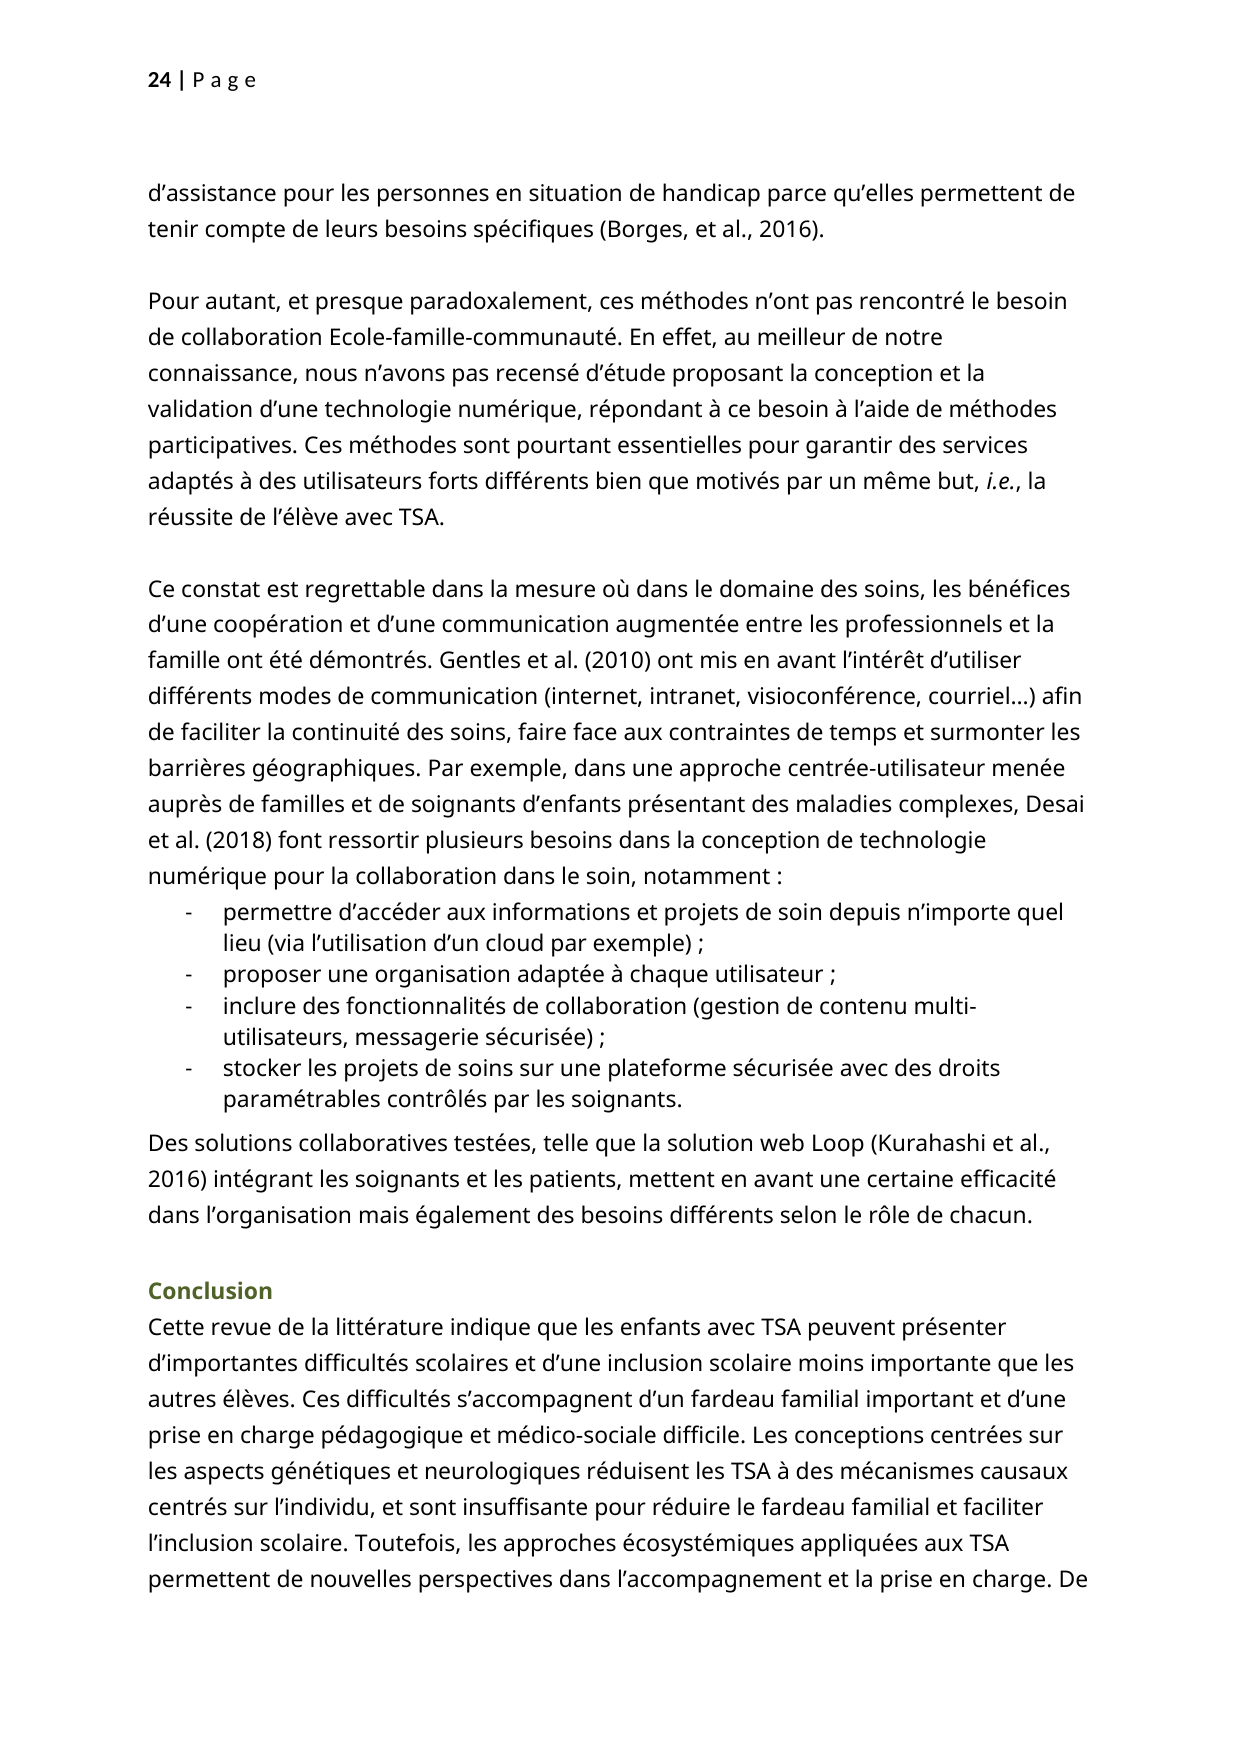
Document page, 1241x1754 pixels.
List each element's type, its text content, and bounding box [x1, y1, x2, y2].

list permettre d’accéder aux informations et projets de soin depuis n’importe quel lieu (via l’utilisation d’un cloud par exemple) ; [185, 896, 1092, 958]
text Pour autant, et presque paradoxalement, ces méthodes n’ont pas rencontré le besoin de collaboration Ecole-famille-communauté. En effet, au meilleur de notre connaissance, nous n’avons pas recensé d’étude proposant la conception et la validation d’une technologie numérique, répondant à ce besoin à l’aide de méthodes participatives. Ces méthodes sont pourtant essentielles pour garantir des services adaptés à des utilisateurs forts différents bien que motivés par un même but, i.e., la réussite de l’élève avec TSA. [148, 285, 1092, 532]
subtitle Conclusion [148, 1275, 1092, 1306]
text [148, 1311, 1092, 1594]
text Des solutions collaboratives testées, telle que la solution web Loop (Kurahashi et al., 2016) intégrant les soignants et les patients, mettent en avant une certaine efficacité dans l’organisation mais également des besoins différents selon le rôle de chacun. [148, 1127, 1092, 1230]
list proposer une organisation adaptée à chaque utilisateur ; [185, 958, 1092, 990]
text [148, 177, 1092, 244]
text Ce constat est regrettable dans la mesure où dans le domaine des soins, les bénéfices d’une coopération et d’une communication augmentée entre les professionnels et la famille ont été démontrés. Gentles et al. (2010) ont mis en avant l’intérêt d’utiliser différents modes de communication (internet, intranet, visioconférence, courriel…) afin de faciliter la continuité des soins, faire face aux contraintes de temps et surmonter les barrières géographiques. Par exemple, dans une approche centrée-utilisateur menée auprès de familles et de soignants d’enfants présentant des maladies complexes, Desai et al. (2018) font ressortir plusieurs besoins dans la conception de technologie numérique pour la collaboration dans le soin, notamment : [148, 572, 1092, 891]
list stocker les projets de soins sur une plateforme sécurisée avec des droits paramétrables contrôlés par les soignants. [185, 1052, 1092, 1115]
list inclure des fonctionnalités de collaboration (gestion de contenu multi-utilisateurs, messagerie sécurisée) ; [185, 990, 1092, 1052]
